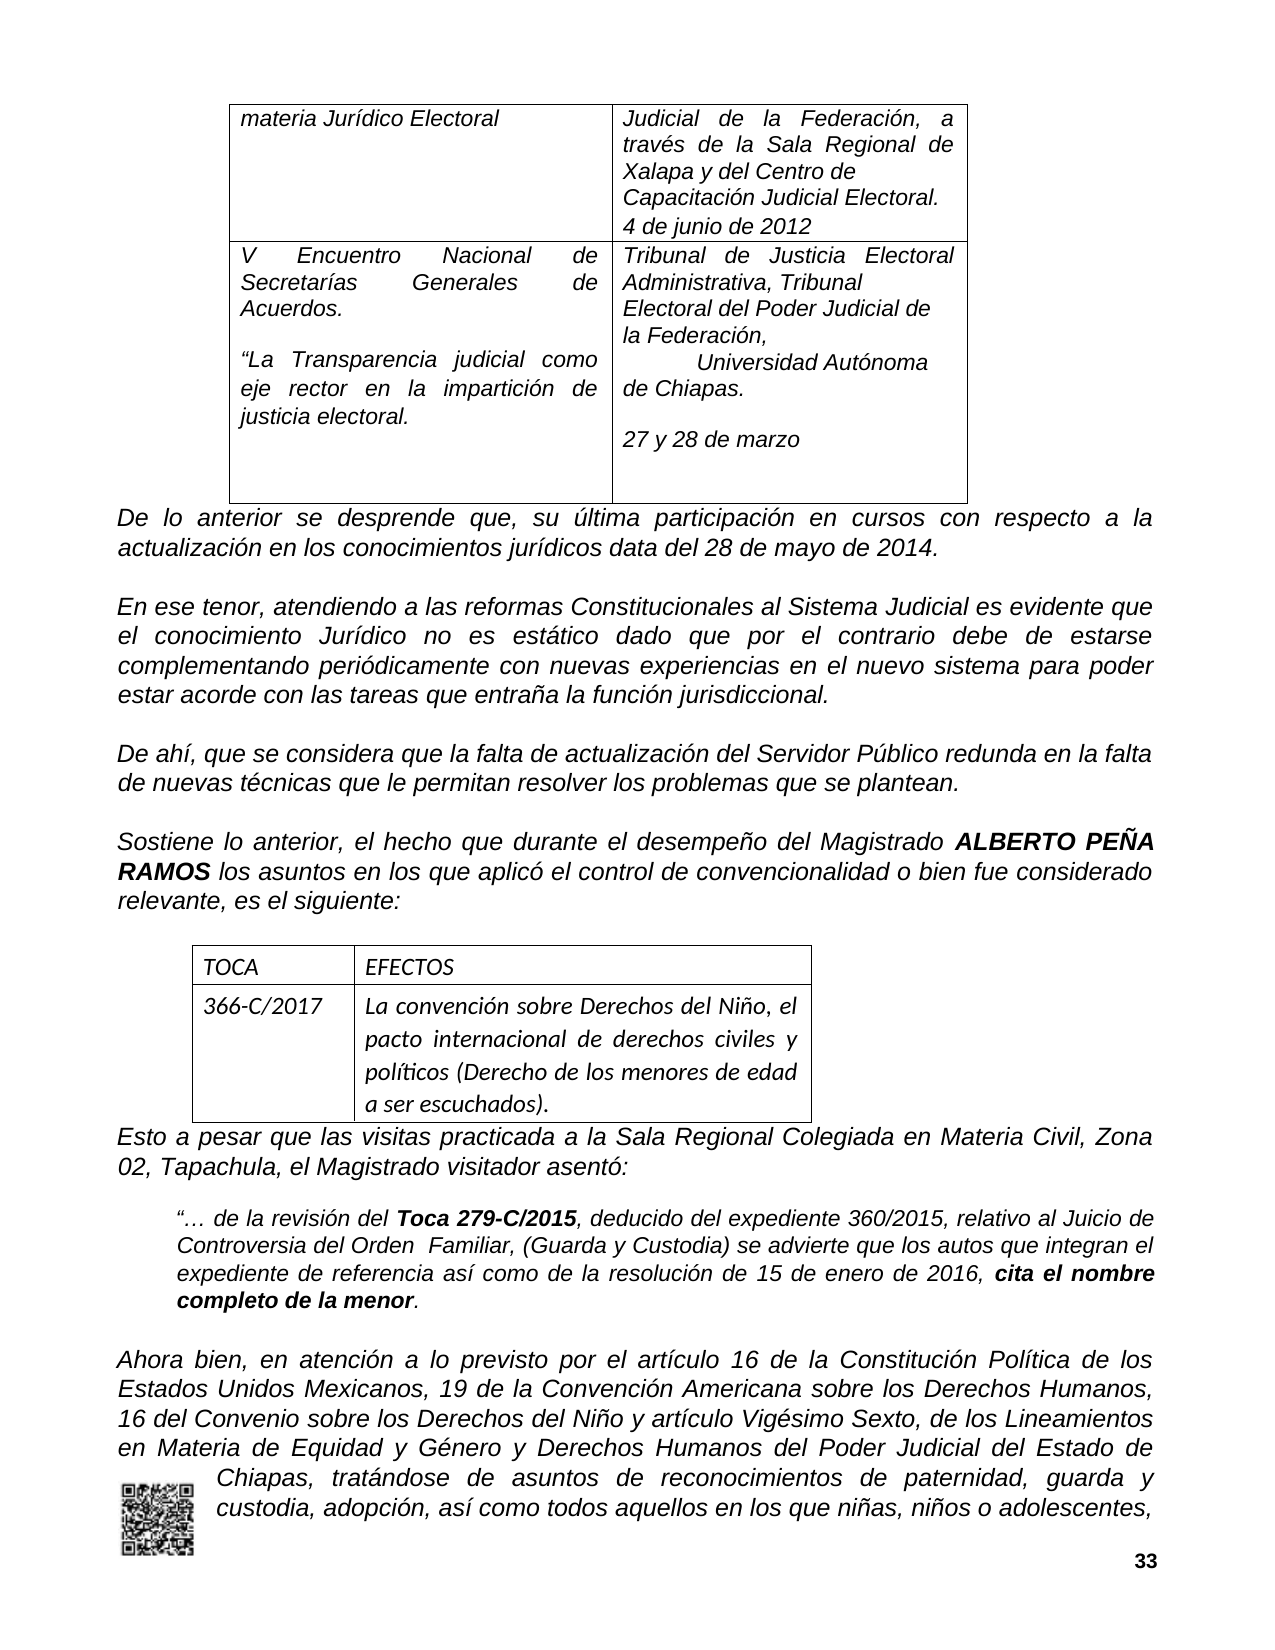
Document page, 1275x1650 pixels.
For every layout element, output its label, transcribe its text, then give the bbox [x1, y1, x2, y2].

picture [118, 1521, 197, 1559]
table_cell 366-C/2017 [193, 985, 354, 1121]
text Sostiene lo anterior, el hecho que durante el desempeño del Magistrado ALBERTO PEÑA RAMOS los asuntos en los que aplicó el control de convencionalidad o bien fue considerado relevante, es el siguiente: [117, 827, 1157, 915]
text De lo anterior se desprende que, su última participación en cursos con respecto a la actualización en los conocimientos jurídicos data del 28 de mayo de 2014. [117, 503, 1157, 562]
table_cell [613, 105, 967, 241]
table_cell Tribunal de Justicia Electoral Administrativa, Tribunal Electoral del Poder Judicial de la Federación, Universidad Autónoma de Chiapas. 27 y 28 de marzo [613, 242, 967, 503]
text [117, 1345, 1157, 1521]
table_header TOCA [193, 946, 354, 984]
text Esto a pesar que las visitas practicada a la Sala Regional Colegiada en Materia Civil, Zona 02, Tapachula, el Magistrado visitador asentó: [117, 1122, 1157, 1180]
text En ese tenor, atendiendo a las reformas Constitucionales al Sistema Judicial es evidente que el conocimiento Jurídico no es estático dado que por el contrario debe de estarse complementando periódicamente con nuevas experiencias en el nuevo sistema para poder estar acorde con las tareas que entraña la función jurisdiccional. [117, 592, 1157, 709]
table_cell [230, 105, 612, 241]
table_cell V Encuentro Nacional de Secretarías Generales de Acuerdos. “La Transparencia judicial como eje rector en la impartición de justicia electoral. [230, 242, 612, 503]
text “… de la revisión del Toca 279-C/2015, deducido del expediente 360/2015, relativo al Juicio de Controversia del Orden Familiar, (Guarda y Custodia) se advierte que los autos que integran el expediente de referencia así como de la resolución de 15 de enero de 2016, cita el nombre completo de la menor. [176, 1205, 1157, 1313]
table_cell La convención sobre Derechos del Niño, el pacto internacional de derechos civiles y políticos (Derecho de los menores de edad a ser escuchados). [355, 985, 811, 1121]
table_header EFECTOS [355, 946, 811, 984]
text De ahí, que se considera que la falta de actualización del Servidor Público redunda en la falta de nuevas técnicas que le permitan resolver los problemas que se plantean. [117, 739, 1157, 797]
